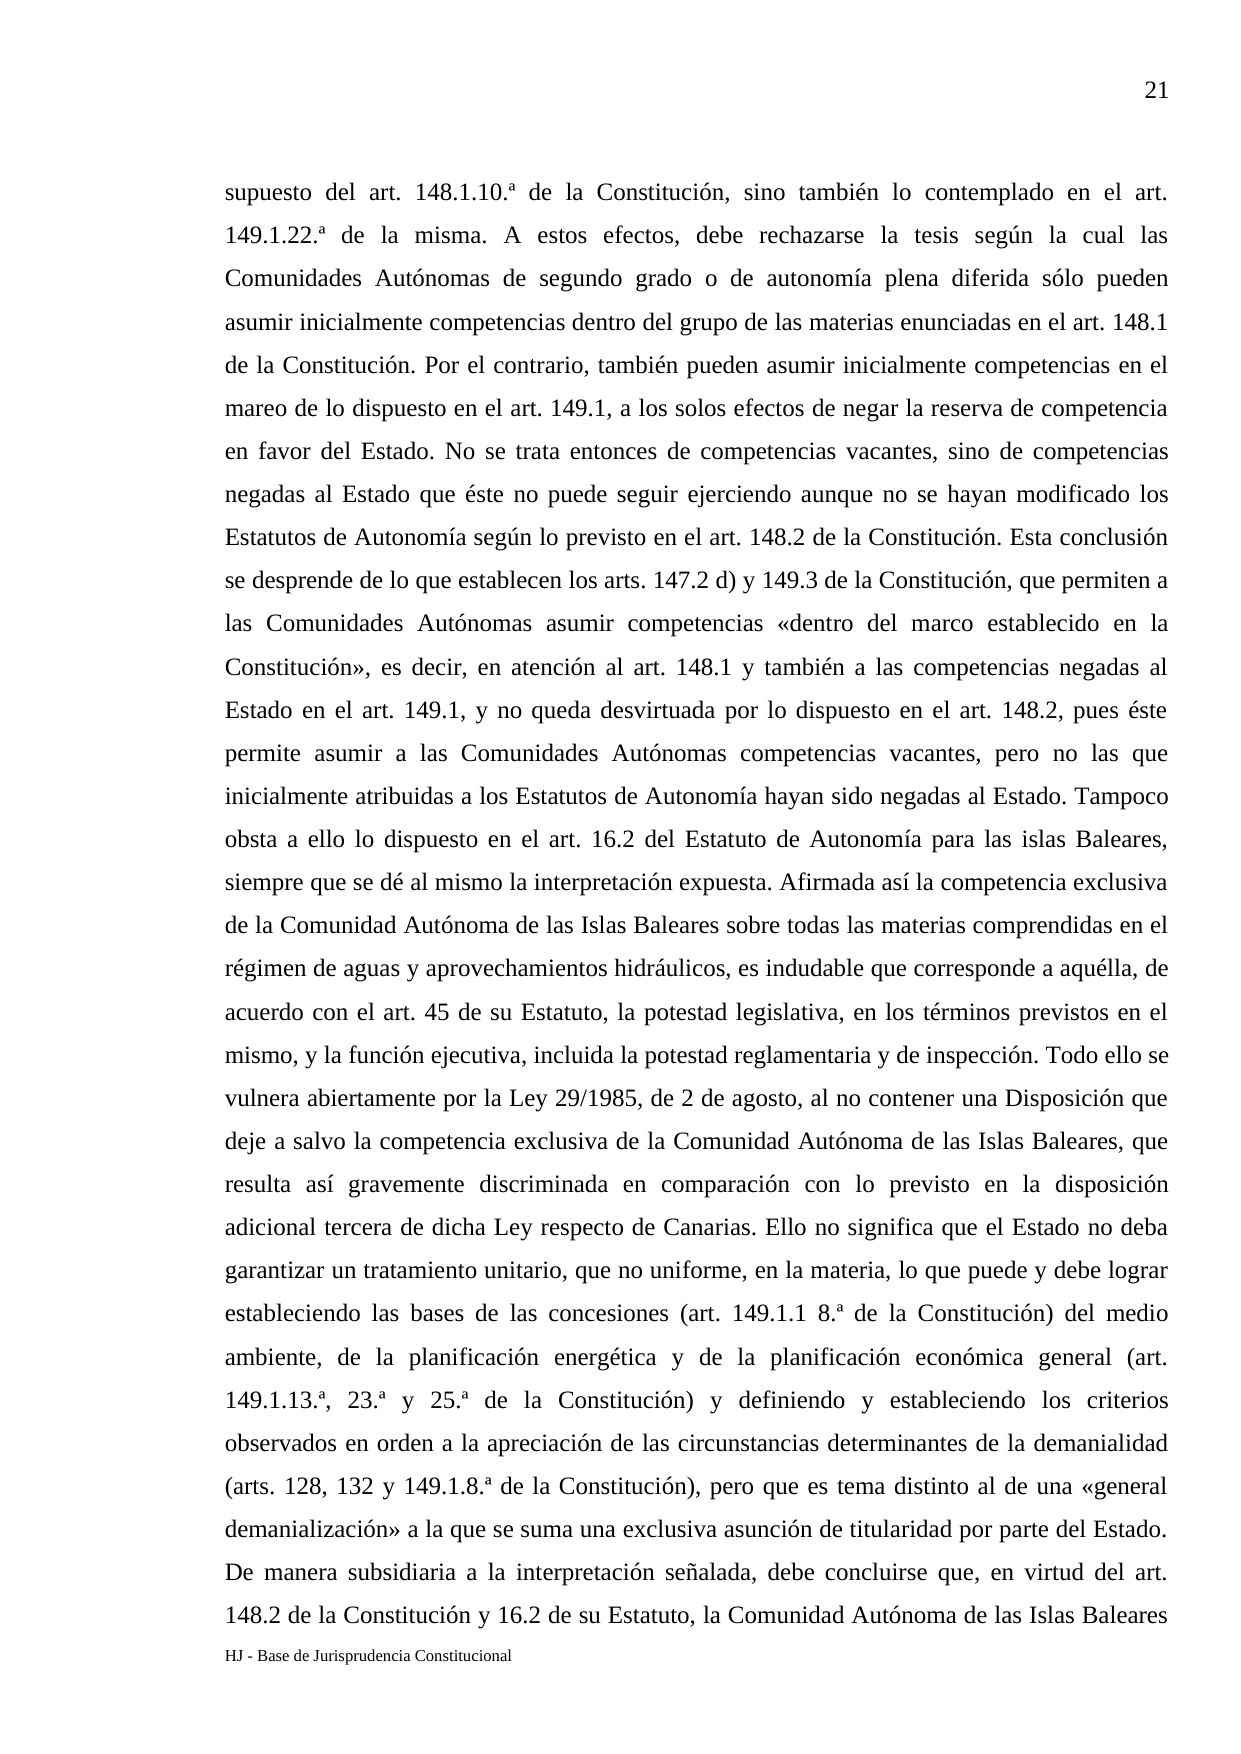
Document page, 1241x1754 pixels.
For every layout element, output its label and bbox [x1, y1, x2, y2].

text [224, 177, 1169, 1629]
